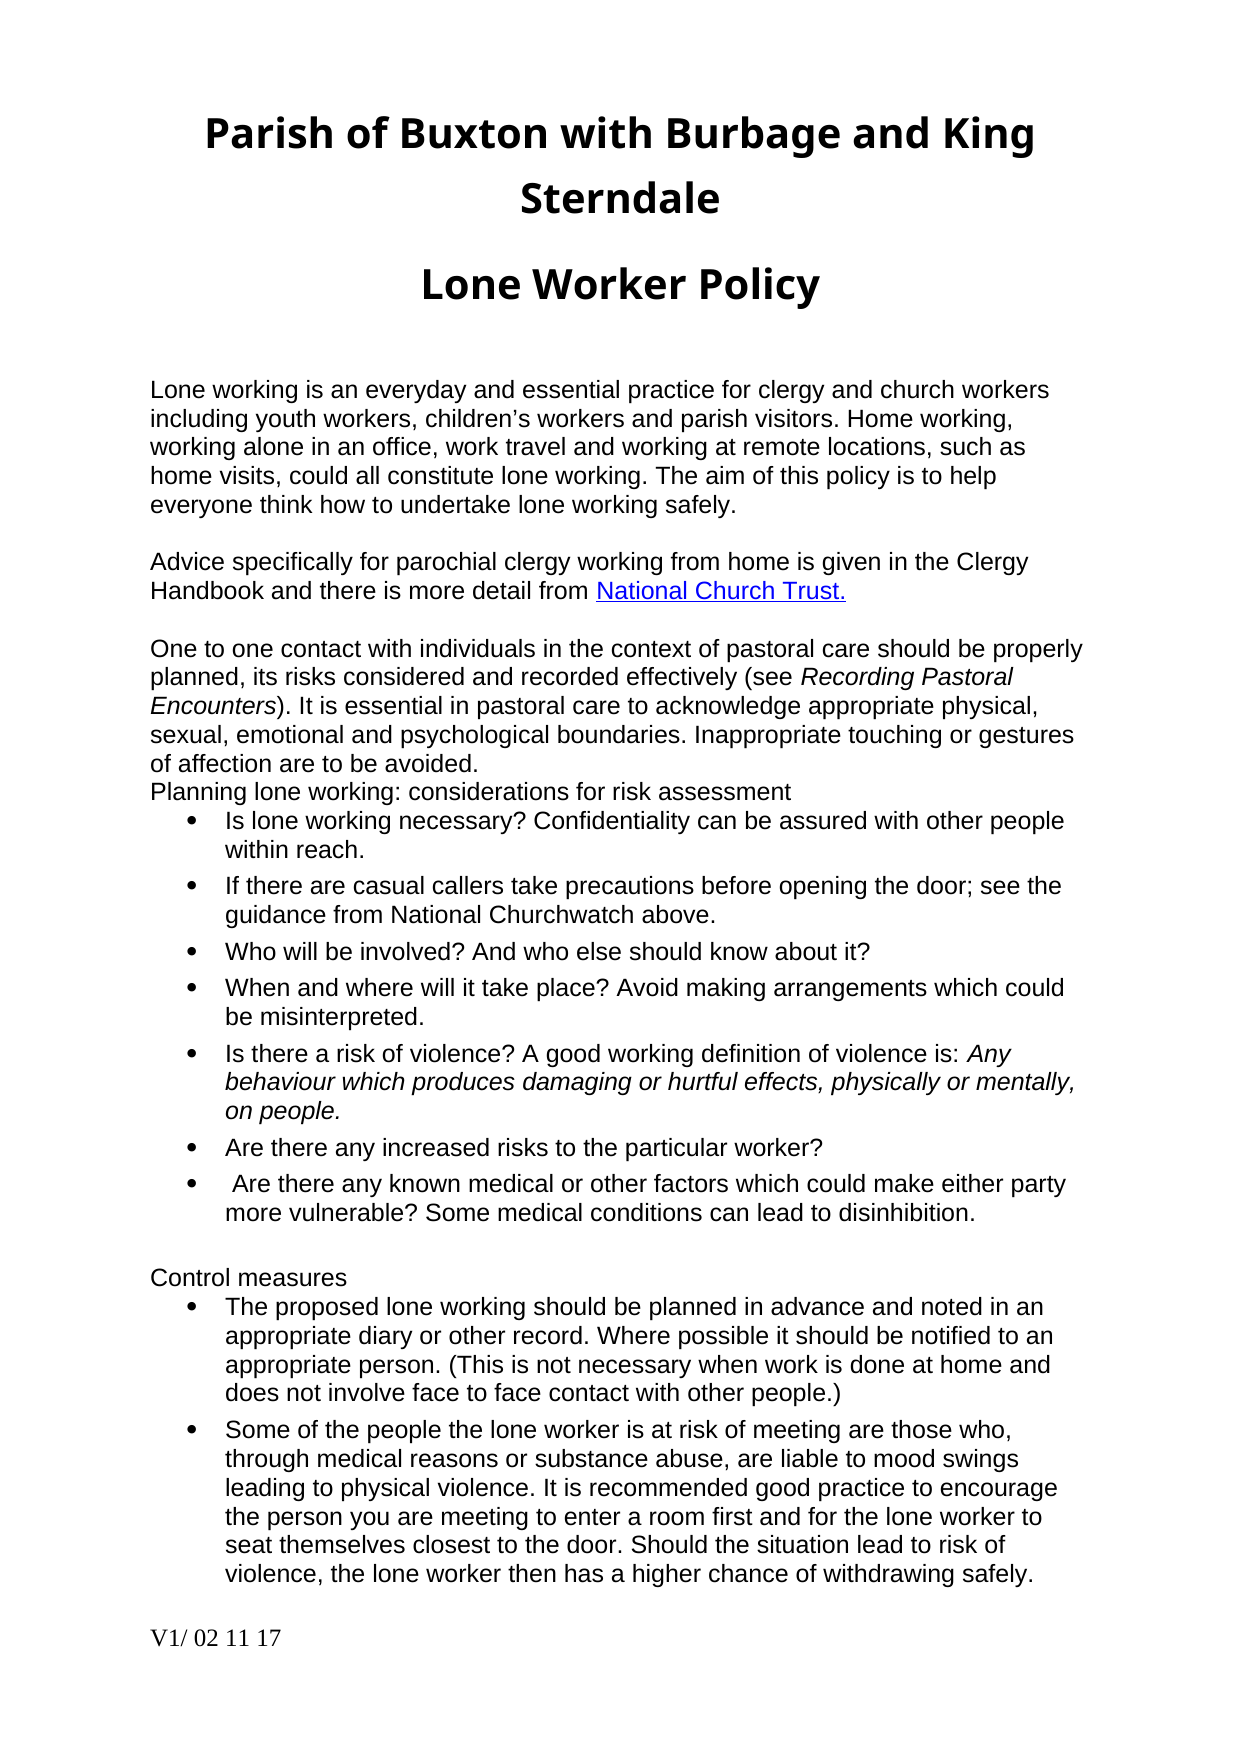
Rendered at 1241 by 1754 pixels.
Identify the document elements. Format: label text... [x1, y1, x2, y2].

list Is lone working necessary? Confidentiality can be assured with other people within reach. [187, 806, 1090, 864]
text Lone Worker Policy [150, 255, 1090, 311]
text Parish of Buxton with Burbage and King Sterndale [150, 103, 1090, 225]
text One to one contact with individuals in the context of pastoral care should be properly planned, its risks considered and recorded effectively (see Recording Pastoral Encounters). It is essential in pastoral care to acknowledge appropriate physical, sexual, emotional and psychological boundaries. Inappropriate touching or gestures of affection are to be avoided. [150, 633, 1090, 777]
list Who will be involved? And who else should know about it? [187, 937, 1090, 966]
list Are there any increased risks to the particular worker? [187, 1133, 1090, 1161]
list Are there any known medical or other factors which could make either party more vulnerable? Some medical conditions can lead to disinhibition. [187, 1169, 1090, 1227]
text Planning lone working: considerations for risk assessment [150, 777, 1090, 806]
text Advice specifically for parochial clergy working from home is given in the Clergy Handbook and there is more detail from National Church Trust. [150, 547, 1090, 605]
list When and where will it take place? Avoid making arrangements which could be misinterpreted. [187, 973, 1090, 1031]
list If there are casual callers take precautions before opening the door; see the guidance from National Churchwatch above. [187, 871, 1090, 929]
text Control measures [150, 1263, 1090, 1292]
list The proposed lone working should be planned in advance and noted in an appropriate diary or other record. Where possible it should be notified to an appropriate person. (This is not necessary when work is done at home and does not involve face to face contact with other people.) [187, 1292, 1090, 1407]
list Is there a risk of violence? A good working definition of violence is: Any behaviour which produces damaging or hurtful effects, physically or mentally, on people. [187, 1038, 1090, 1125]
text Lone working is an everyday and essential practice for clergy and church workers including youth workers, children’s workers and parish visitors. Home working, working alone in an office, work travel and working at remote locations, such as home visits, could all constitute lone working. The aim of this policy is to help everyone think how to undertake lone working safely. [150, 375, 1090, 518]
list Some of the people the lone worker is at risk of meeting are those who, through medical reasons or substance abuse, are liable to mood swings leading to physical violence. It is recommended good practice to encourage the person you are meeting to enter a room first and for the lone worker to seat themselves closest to the door. Should the situation lead to risk of violence, the lone worker then has a higher chance of withdrawing safely. [187, 1415, 1090, 1588]
